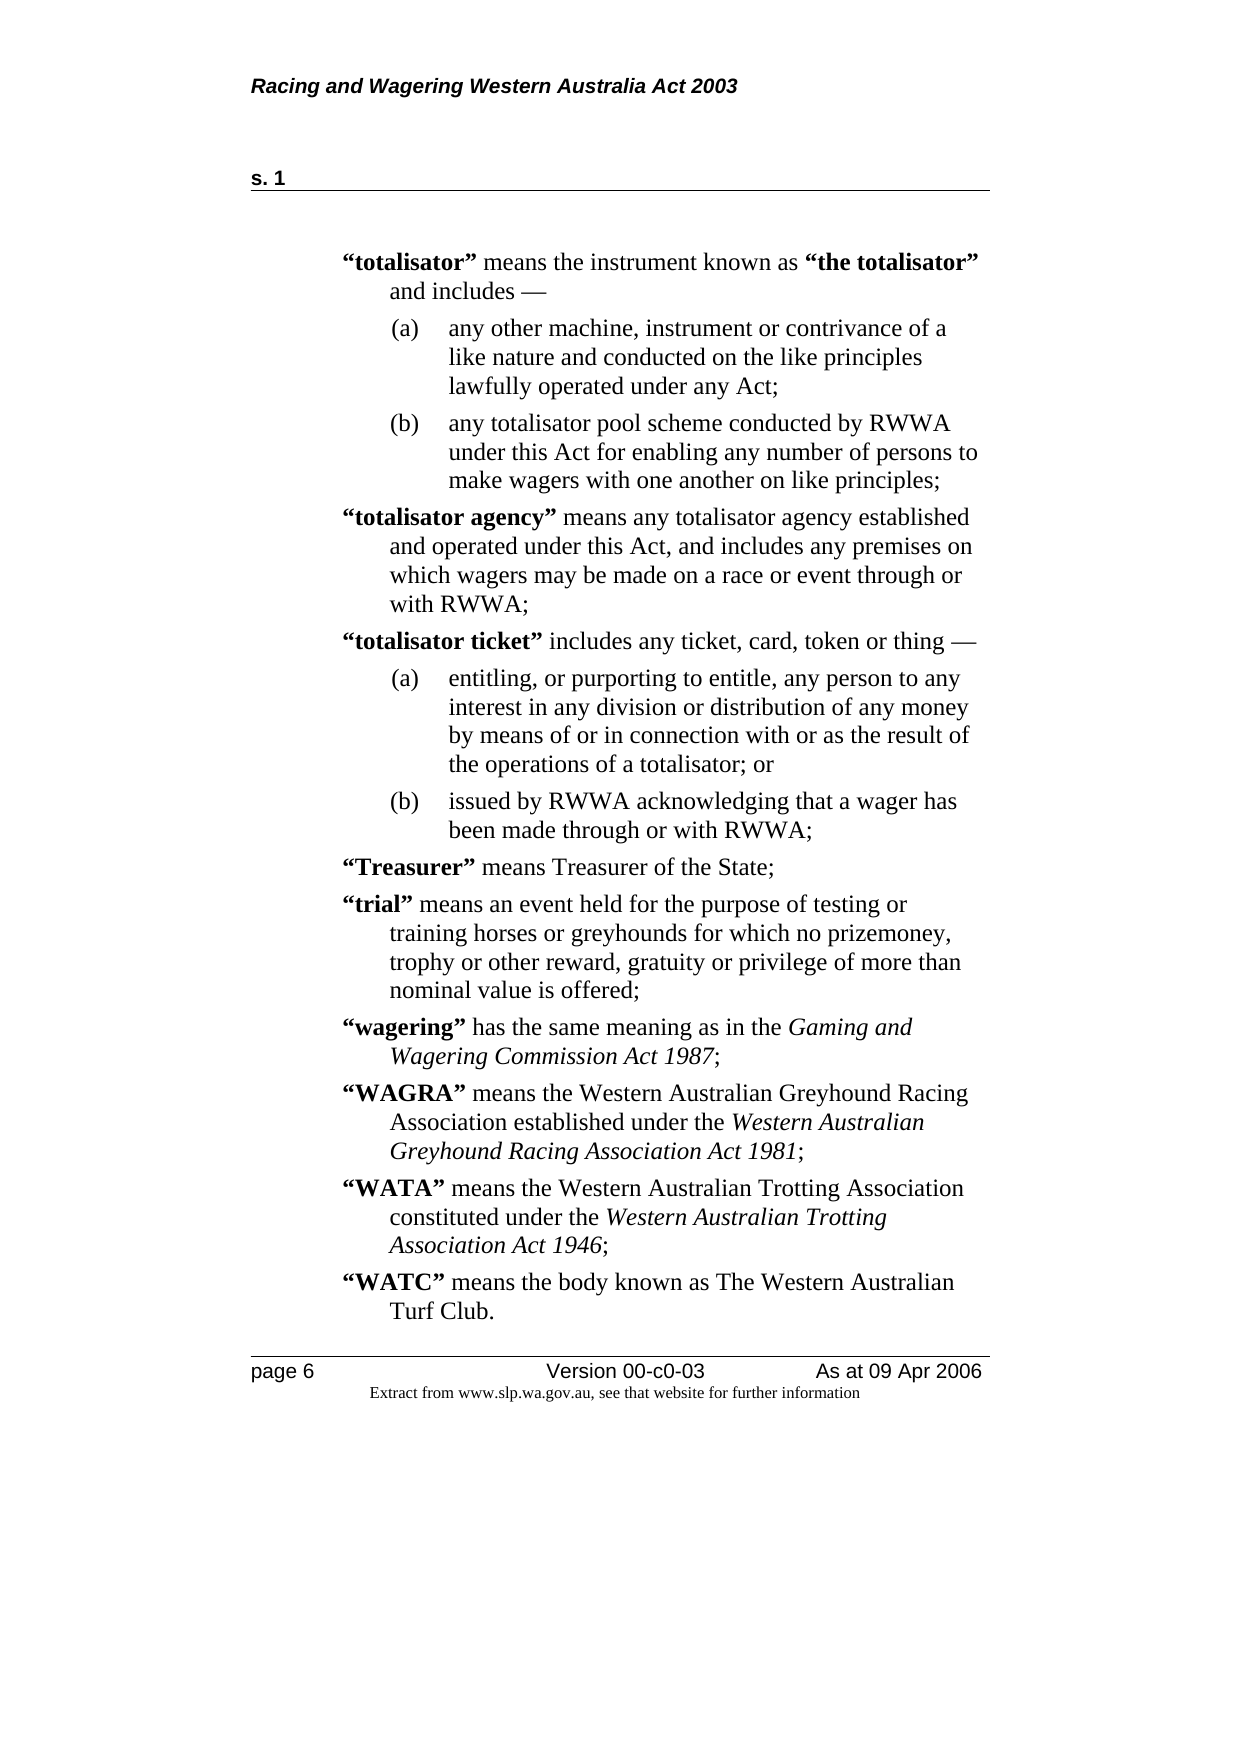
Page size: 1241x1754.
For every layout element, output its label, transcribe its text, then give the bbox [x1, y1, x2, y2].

text “wagering” has the same meaning as in the Gaming and Wagering Commission Act 1987; [251, 1012, 990, 1070]
text “totalisator” means the instrument known as “the totalisator” and includes — [251, 247, 990, 305]
text (a) entitling, or purporting to entitle, any person to any interest in any division or distribution of any money by means of or in connection with or as the result of the operations of a totalisator; or [251, 663, 990, 778]
text (a) any other machine, instrument or contrivance of a like nature and conducted on the like principles lawfully operated under any Act; [251, 313, 990, 399]
text (b) any totalisator pool scheme conducted by RWWA under this Act for enabling any number of persons to make wagers with one another on like principles; [251, 408, 990, 494]
text “WATA” means the Western Australian Trotting Association constituted under the Western Australian Trotting Association Act 1946; [251, 1173, 990, 1259]
text “WATC” means the body known as The Western Australian Turf Club. [251, 1267, 990, 1325]
text “WAGRA” means the Western Australian Greyhound Racing Association established under the Western Australian Greyhound Racing Association Act 1981; [251, 1078, 990, 1164]
text “totalisator ticket” includes any ticket, card, token or thing — [251, 626, 990, 654]
text (b) issued by RWWA acknowledging that a wager has been made through or with RWWA; [251, 786, 990, 844]
text “Treasurer” means Treasurer of the State; [251, 852, 990, 881]
text “trial” means an event held for the purpose of testing or training horses or greyhounds for which no prizemoney, trophy or other reward, gratuity or privilege of more than nominal value is offered; [251, 889, 990, 1004]
text “totalisator agency” means any totalisator agency established and operated under this Act, and includes any premises on which wagers may be made on a race or event through or with RWWA; [251, 502, 990, 617]
